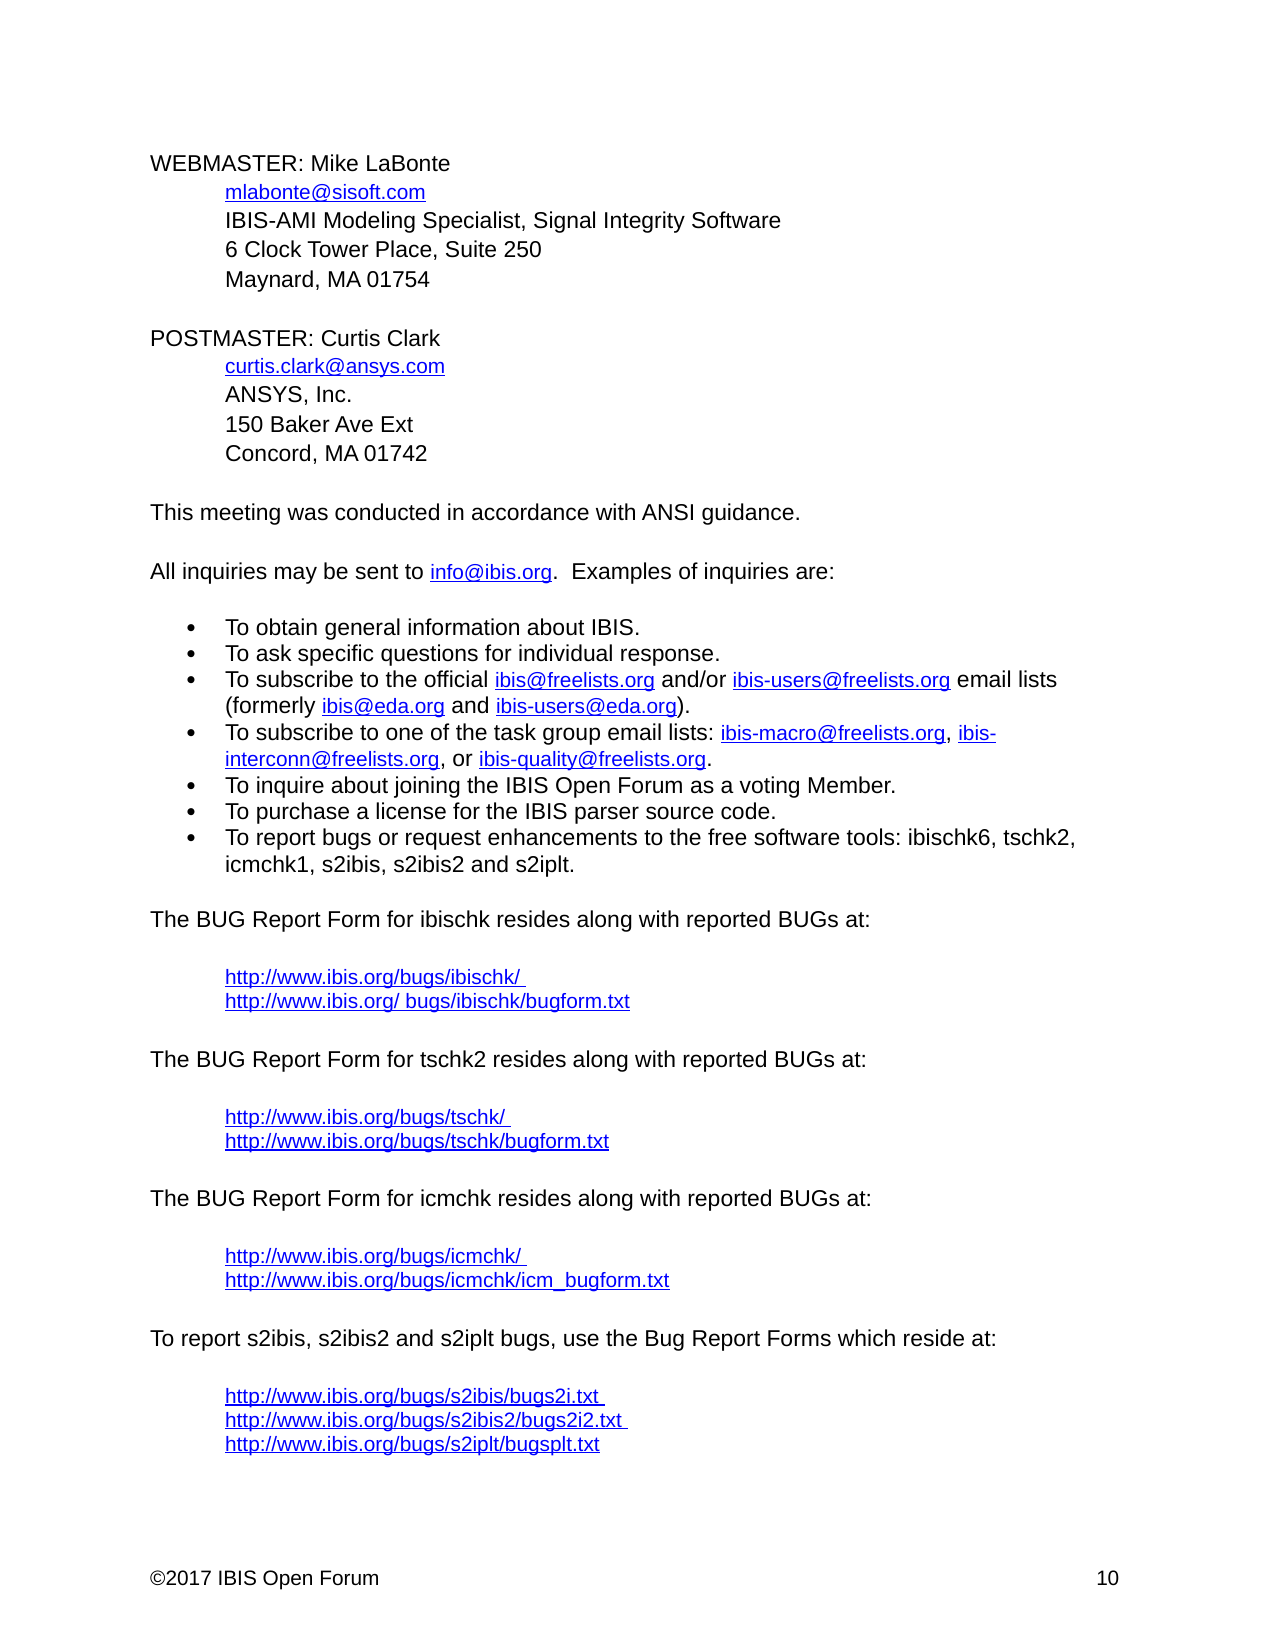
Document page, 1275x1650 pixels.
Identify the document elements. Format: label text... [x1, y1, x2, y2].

text To report s2ibis, s2ibis2 and s2iplt bugs, use the Bug Report Forms which reside at: [150, 1324, 1124, 1351]
text ANSYS, Inc. [150, 381, 1124, 407]
list To inquire about joining the IBIS Open Forum as a voting Member. [187, 772, 1125, 798]
list To purchase a license for the IBIS parser source code. [187, 798, 1125, 824]
text 6 Clock Tower Place, Suite 250 [150, 236, 1124, 262]
list To subscribe to the official ibis@freelists.org and/or ibis-users@freelists.org email lists (formerly ibis@eda.org and ibis-users@eda.org). [187, 666, 1125, 719]
text http://www.ibis.org/bugs/icmchk/ http://www.ibis.org/bugs/icmchk/icm_bugform.txt [225, 1244, 1124, 1292]
text http://www.ibis.org/bugs/ibischk/ http://www.ibis.org/ bugs/ibischk/bugform.txt [225, 965, 1124, 1013]
text This meeting was conducted in accordance with ANSI guidance. [150, 499, 1124, 525]
text mlabonte@sisoft.com [150, 179, 1124, 203]
list To obtain general information about IBIS. [187, 613, 1125, 640]
text All inquiries may be sent to info@ibis.org. Examples of inquiries are: [150, 558, 1124, 584]
list To subscribe to one of the task group email lists: ibis-macro@freelists.org, ibis-interconn@freelists.org, or ibis-quality@freelists.org. [187, 719, 1125, 772]
text http://www.ibis.org/bugs/s2ibis/bugs2i.txt http://www.ibis.org/bugs/s2ibis2/bugs2i2.txt http://www.ibis.org/bugs/s2iplt/bugsplt.txt [225, 1383, 1124, 1455]
text IBIS-AMI Modeling Specialist, Signal Integrity Software [150, 207, 1124, 233]
text The BUG Report Form for icmchk resides along with reported BUGs at: [150, 1185, 1124, 1211]
text POSTMASTER: Curtis Clark [150, 324, 1124, 351]
list To ask specific questions for individual response. [187, 640, 1125, 666]
text 150 Baker Ave Ext [150, 411, 1124, 437]
text Concord, MA 01742 [150, 440, 1124, 466]
text The BUG Report Form for tschk2 resides along with reported BUGs at: [150, 1046, 1124, 1072]
list To report bugs or request enhancements to the free software tools: ibischk6, tschk2, icmchk1, s2ibis, s2ibis2 and s2iplt. [187, 824, 1125, 877]
text http://www.ibis.org/bugs/tschk/ http://www.ibis.org/bugs/tschk/bugform.txt [225, 1104, 1124, 1152]
text Maynard, MA 01754 [150, 266, 1124, 292]
text curtis.clark@ansys.com [150, 354, 1124, 378]
text The BUG Report Form for ibischk resides along with reported BUGs at: [150, 906, 1124, 932]
text WEBMASTER: Mike LaBonte [150, 150, 1124, 176]
